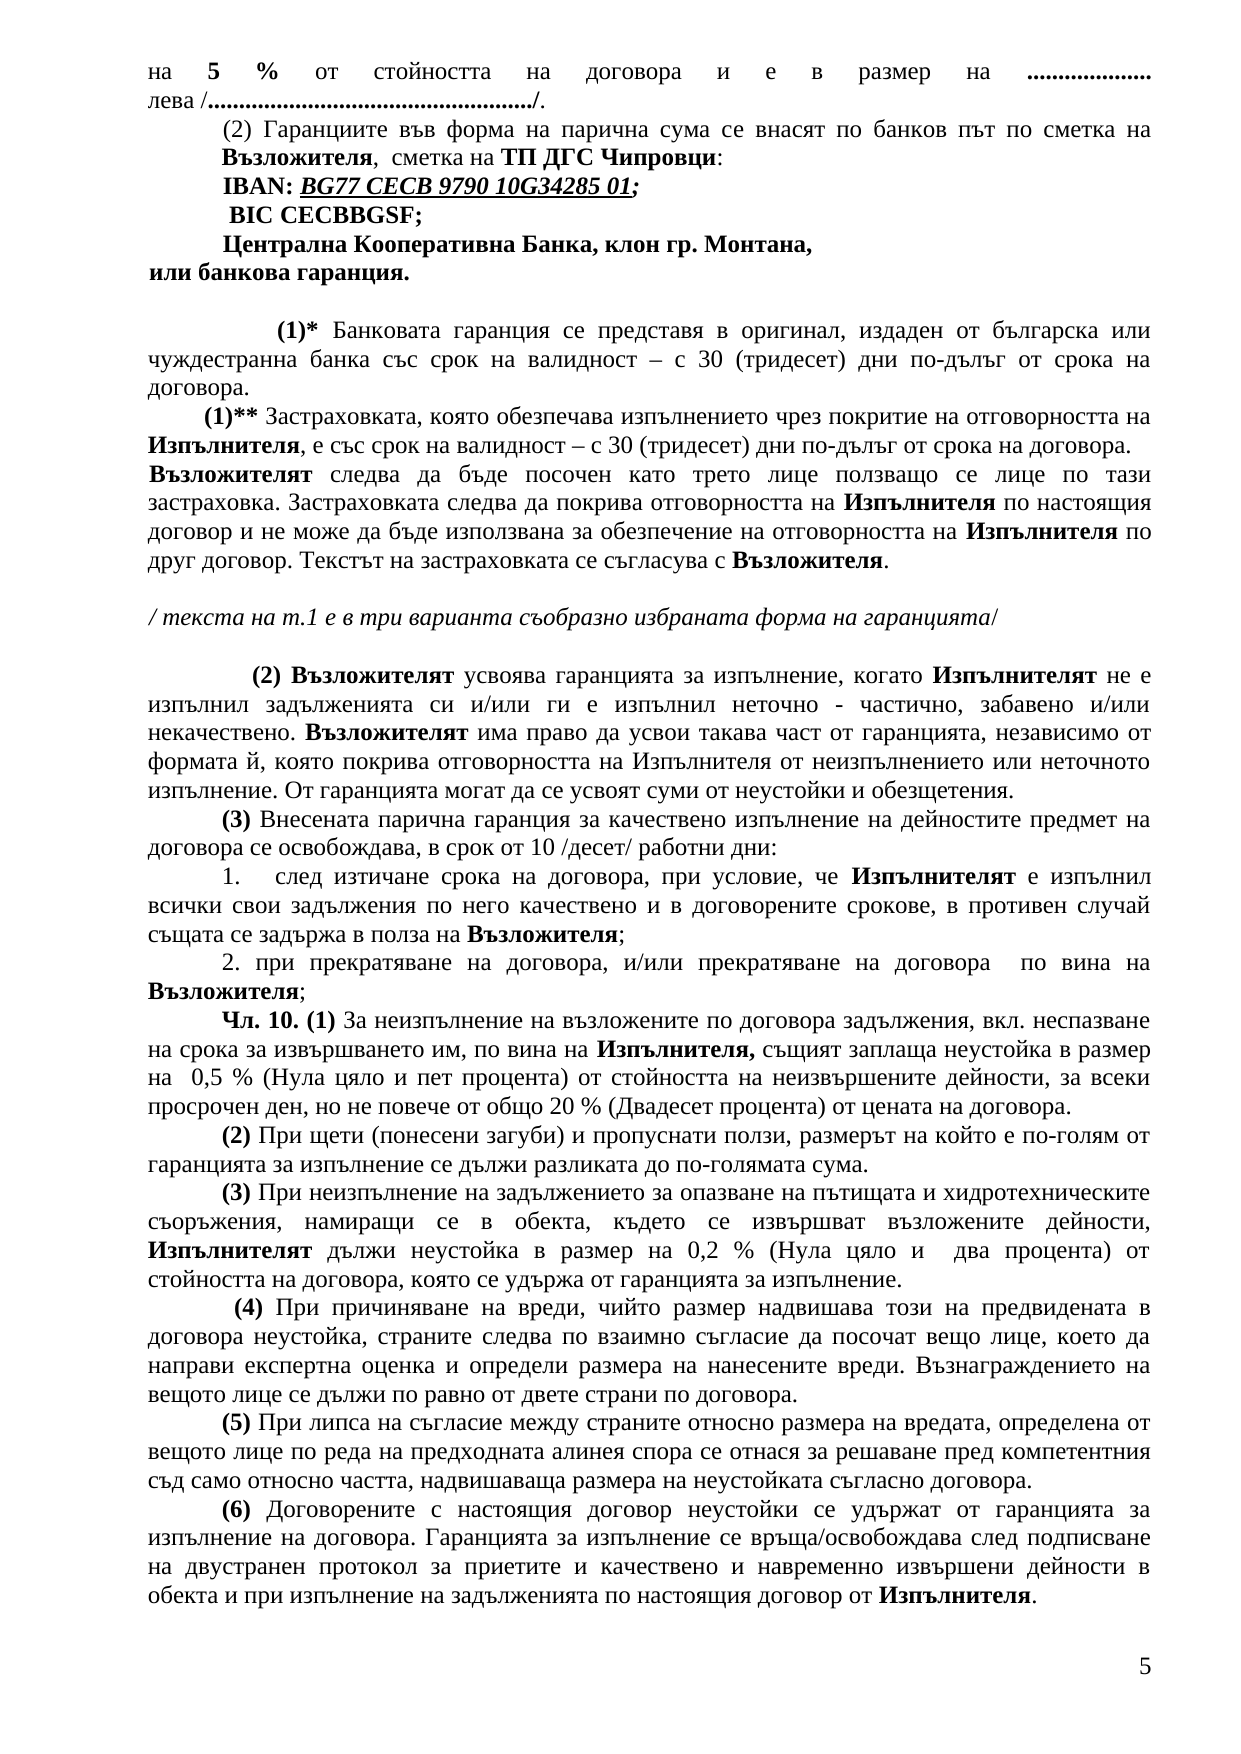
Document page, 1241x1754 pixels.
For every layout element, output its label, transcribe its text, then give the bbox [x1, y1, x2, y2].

text (2) Гаранциите във форма на парична сума сe внaсят по банков път по сметка на Възложителя, сметка на ТП ДГС Чипровци: [221, 114, 1152, 171]
text / текста на т.1 е в три варианта съобразно избраната форма на гаранцията/ [148, 602, 1152, 631]
text IBAN: BG77 CECB 9790 10G34285 01; [221, 171, 1152, 200]
text (2) При щети (понесени загуби) и пропуснати ползи, размерът на който е по-голям от гаранцията за изпълнение се дължи разликата до по-голямата сума. [148, 1120, 1152, 1177]
text (6) Договорените с настоящия договор неустойки се удържат от гаранцията за изпълнение на договора. Гаранцията за изпълнение се връща/освобождава след подписване на двустранен протокол за приетите и качествено и навременно извършени дейности в обекта и при изпълнение на задълженията по настоящия договор от Изпълнителя. [148, 1494, 1152, 1609]
text Централна Кооперативна Банка, клон гр. Монтана, [221, 229, 1152, 257]
text (1)* Банковата гаранция се представя в оригинал, издаден от българска или чуждестранна банка със срок на валидност – с 30 (тридесет) дни по-дълъг от срока на договора. [148, 315, 1152, 401]
text или банкова гаранция. [148, 257, 1152, 286]
text Чл. 10. (1) За неизпълнение на възложените по договора задължения, вкл. неспазване на срока за извършването им, по вина на Изпълнителя, същият заплаща неустойка в размер на 0,5 % (Нула цяло и пет процента) от стойността на неизвършените дейности, за всеки просрочен ден, но не повече от общо 20 % (Двадесет процента) от цената на договора. [148, 1005, 1152, 1120]
text (1)** Застраховката, която обезпечава изпълнението чрез покритие на отговорността на Изпълнителя, е със срок на валидност – с 30 (тридесет) дни по-дълъг от срока на договора. [148, 401, 1152, 459]
text Възложителят следва да бъде посочен като трето лице ползващо се лице по тази застраховка. Застраховката следва да покрива отговорността на Изпълнителя по настоящия договор и не може да бъде използвана за обезпечение на отговорността на Изпълнителя по друг договор. Текстът на застраховката се съгласува с Възложителя. [148, 459, 1152, 574]
text (3) При неизпълнение на задължението за опазване на пътищата и хидротехническите съоръжения, намиращи се в обекта, където се извършват възложените дейности, Изпълнителят дължи неустойка в размер на 0,2 % (Нула цяло и два процента) от стойността на договора, която се удържа от гаранцията за изпълнение. [148, 1177, 1152, 1292]
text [148, 56, 1152, 114]
text (4) При причиняване на вреди, чийто размер надвишава този на предвидената в договора неустойка, страните следва по взаимно съгласие да посочат вещо лице, което да направи експертна оценка и определи размера на нанесените вреди. Възнаграждението на вещото лице се дължи по равно от двете страни по договора. [148, 1292, 1152, 1407]
text 1. след изтичане срока на договора, при условие, че Изпълнителят е изпълнил всички свои задължения по него качествено и в договорените срокове, в противен случай същата се задържа в полза на Възложителя; [148, 861, 1152, 947]
text (3) Внесената парична гаранция за качествено изпълнение на дейностите предмет на договора се освобождава, в срок от 10 /десет/ работни дни: [148, 804, 1152, 861]
text (2) Възложителят усвоява гаранцията за изпълнение, когато Изпълнителят не е изпълнил задълженията си и/или ги е изпълнил неточно - частично, забавено и/или некачествено. Възложителят има право да усвои такава част от гаранцията, независимо от формата й, която покрива отговорността на Изпълнителя от неизпълнението или неточното изпълнение. От гаранцията могат да се усвоят суми от неустойки и обезщетения. [148, 660, 1152, 804]
text BIC CECBBGSF; [221, 200, 1152, 229]
text (5) При липса на съгласие между страните относно размера на вредата, определена от вещото лице по реда на предходната алинея спора се отнася за решаване пред компетентния съд само относно частта, надвишаваща размера на неустойката съгласно договора. [148, 1407, 1152, 1494]
text 2. при прекратяване на договора, и/или прекратяване на договора по вина на Възложителя; [148, 947, 1152, 1005]
